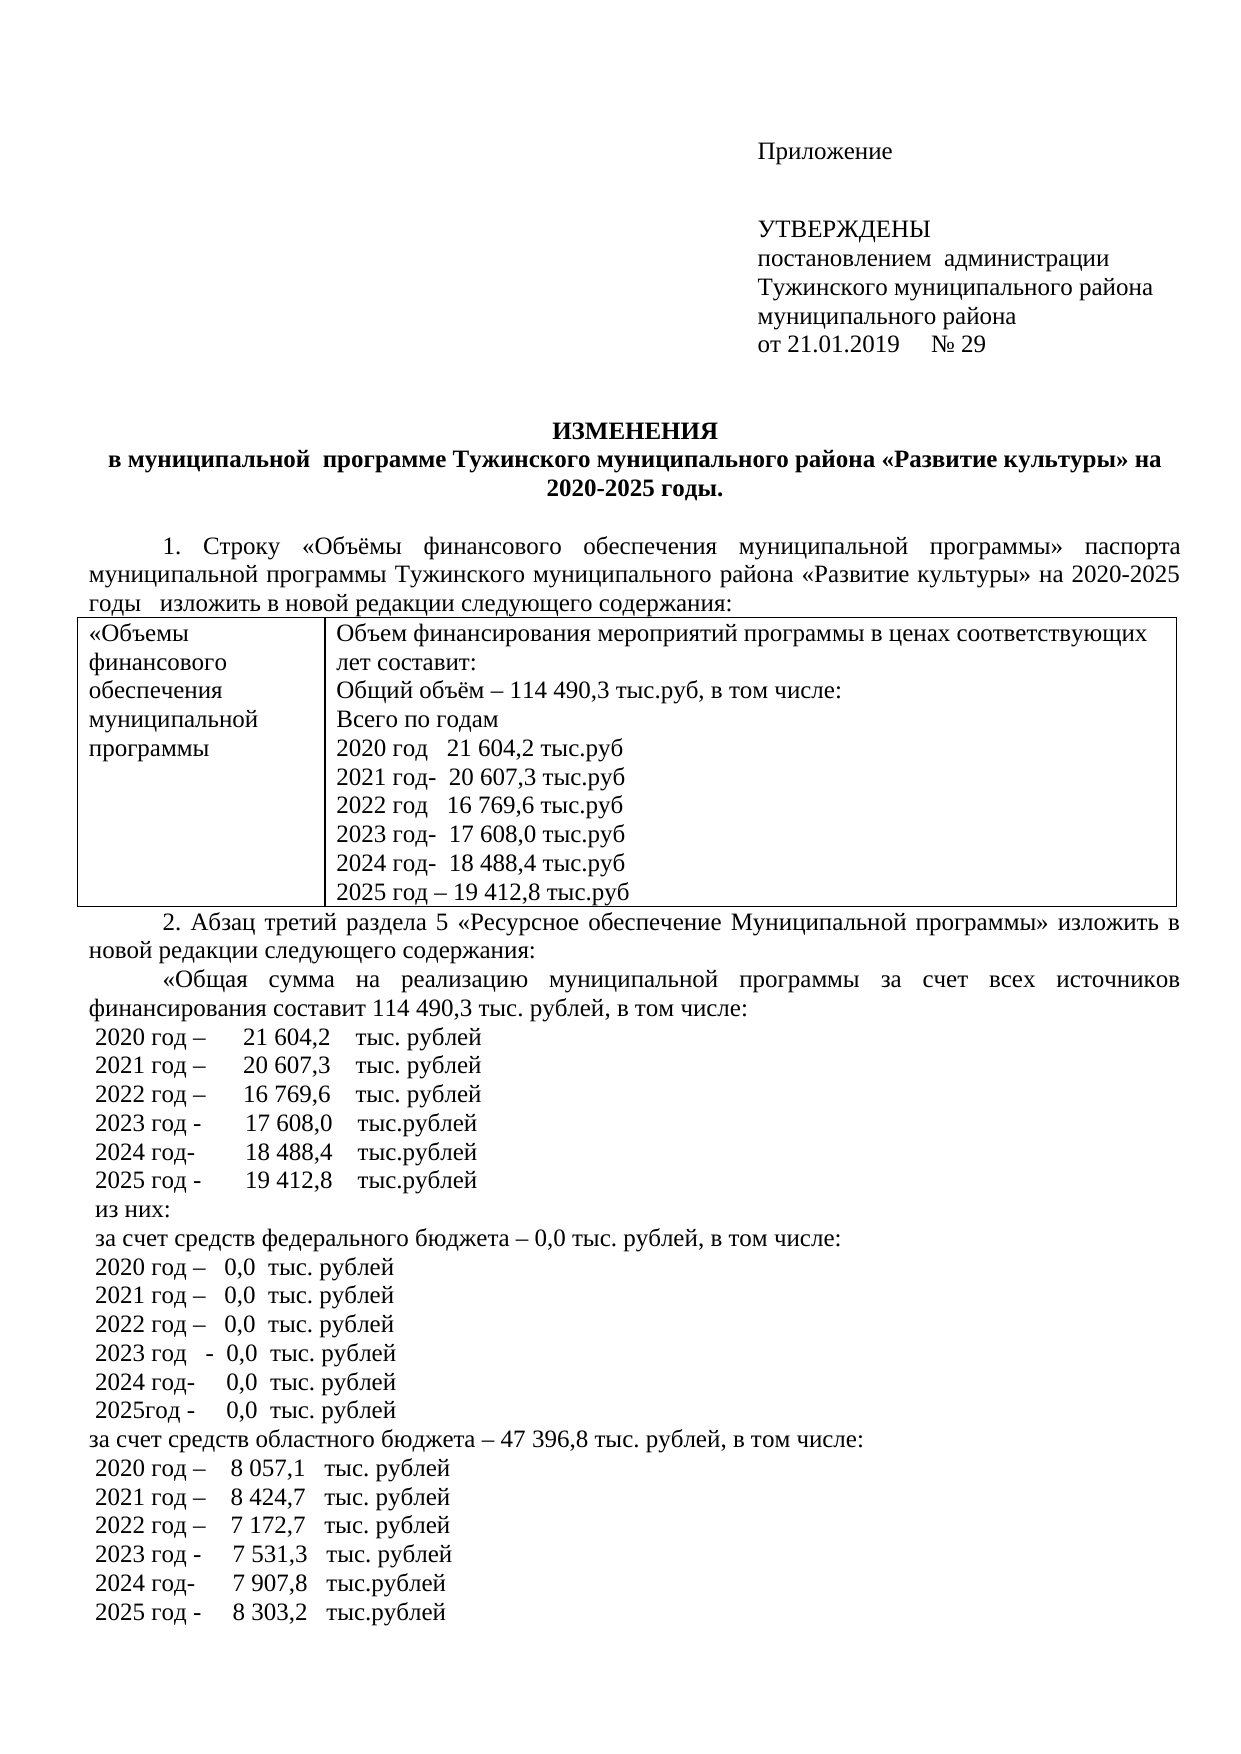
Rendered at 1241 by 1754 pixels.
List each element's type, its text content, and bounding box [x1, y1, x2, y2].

text ИЗМЕНЕНИЯ [89, 416, 1181, 444]
text 2024 год- 0,0 тыс. рублей [89, 1367, 1181, 1395]
text 2022 год – 0,0 тыс. рублей [89, 1309, 1181, 1338]
text 2024 год- 18 488,4 тыс.рублей [89, 1137, 1181, 1165]
text за счет средств федерального бюджета – 0,0 тыс. рублей, в том числе: [89, 1223, 1181, 1252]
text УТВЕРЖДЕНЫ [89, 214, 1181, 243]
text в муниципальной программе Тужинского муниципального района «Развитие культуры» на 2020-2025 годы. [89, 444, 1181, 502]
text постановлением администрации [89, 243, 1181, 272]
text 1. Строку «Объёмы финансового обеспечения муниципальной программы» паспорта муниципальной программы Тужинского муниципального района «Развитие культуры» на 2020-2025 годы изложить в новой редакции следующего содержания: [89, 531, 1181, 617]
text 2020 год – 21 604,2 тыс. рублей [89, 1022, 1181, 1050]
text из них: [89, 1194, 1181, 1223]
text муниципального района [89, 301, 1181, 329]
text 2022 год – 16 769,6 тыс. рублей [89, 1079, 1181, 1108]
text 2022 год – 7 172,7 тыс. рублей [89, 1510, 1181, 1539]
text 2020 год – 0,0 тыс. рублей [89, 1252, 1181, 1280]
text 2023 год - 17 608,0 тыс.рублей [89, 1108, 1181, 1137]
table_header Объем финансирования мероприятий программы в ценах соответствующих лет составит: Общий объём – 114 490,3 тыс.руб, в том числе: Всего по годам 2020 год 21 604,2 тыс.руб 2021 год- 20 607,3 тыс.руб 2022 год 16 769,6 тыс.руб 2023 год- 17 608,0 тыс.руб 2024 год- 18 488,4 тыс.руб 2025 год – 19 412,8 тыс.руб [326, 618, 1176, 906]
text 2023 год - 0,0 тыс. рублей [89, 1338, 1181, 1367]
text Тужинского муниципального района [89, 272, 1181, 301]
table_header «Объемы финансового обеспечения муниципальной программы [78, 618, 324, 906]
text Приложение [89, 136, 1181, 164]
text «Общая сумма на реализацию муниципальной программы за счет всех источников финансирования составит 114 490,3 тыс. рублей, в том числе: [89, 964, 1181, 1022]
text 2021 год – 20 607,3 тыс. рублей [89, 1050, 1181, 1079]
text от 21.01.2019 № 29 [89, 329, 1181, 358]
text 2025 год - 8 303,2 тыс.рублей [89, 1597, 1181, 1625]
text 2025год - 0,0 тыс. рублей [89, 1395, 1181, 1424]
text за счет средств областного бюджета – 47 396,8 тыс. рублей, в том числе: [89, 1424, 1181, 1453]
text 2025 год - 19 412,8 тыс.рублей [89, 1165, 1181, 1194]
text 2024 год- 7 907,8 тыс.рублей [89, 1568, 1181, 1597]
text 2021 год – 0,0 тыс. рублей [89, 1280, 1181, 1309]
text 2020 год – 8 057,1 тыс. рублей [89, 1453, 1181, 1482]
text 2021 год – 8 424,7 тыс. рублей [89, 1482, 1181, 1510]
text 2. Абзац третий раздела 5 «Ресурсное обеспечение Муниципальной программы» изложить в новой редакции следующего содержания: [89, 907, 1181, 964]
text 2023 год - 7 531,3 тыс. рублей [89, 1539, 1181, 1568]
